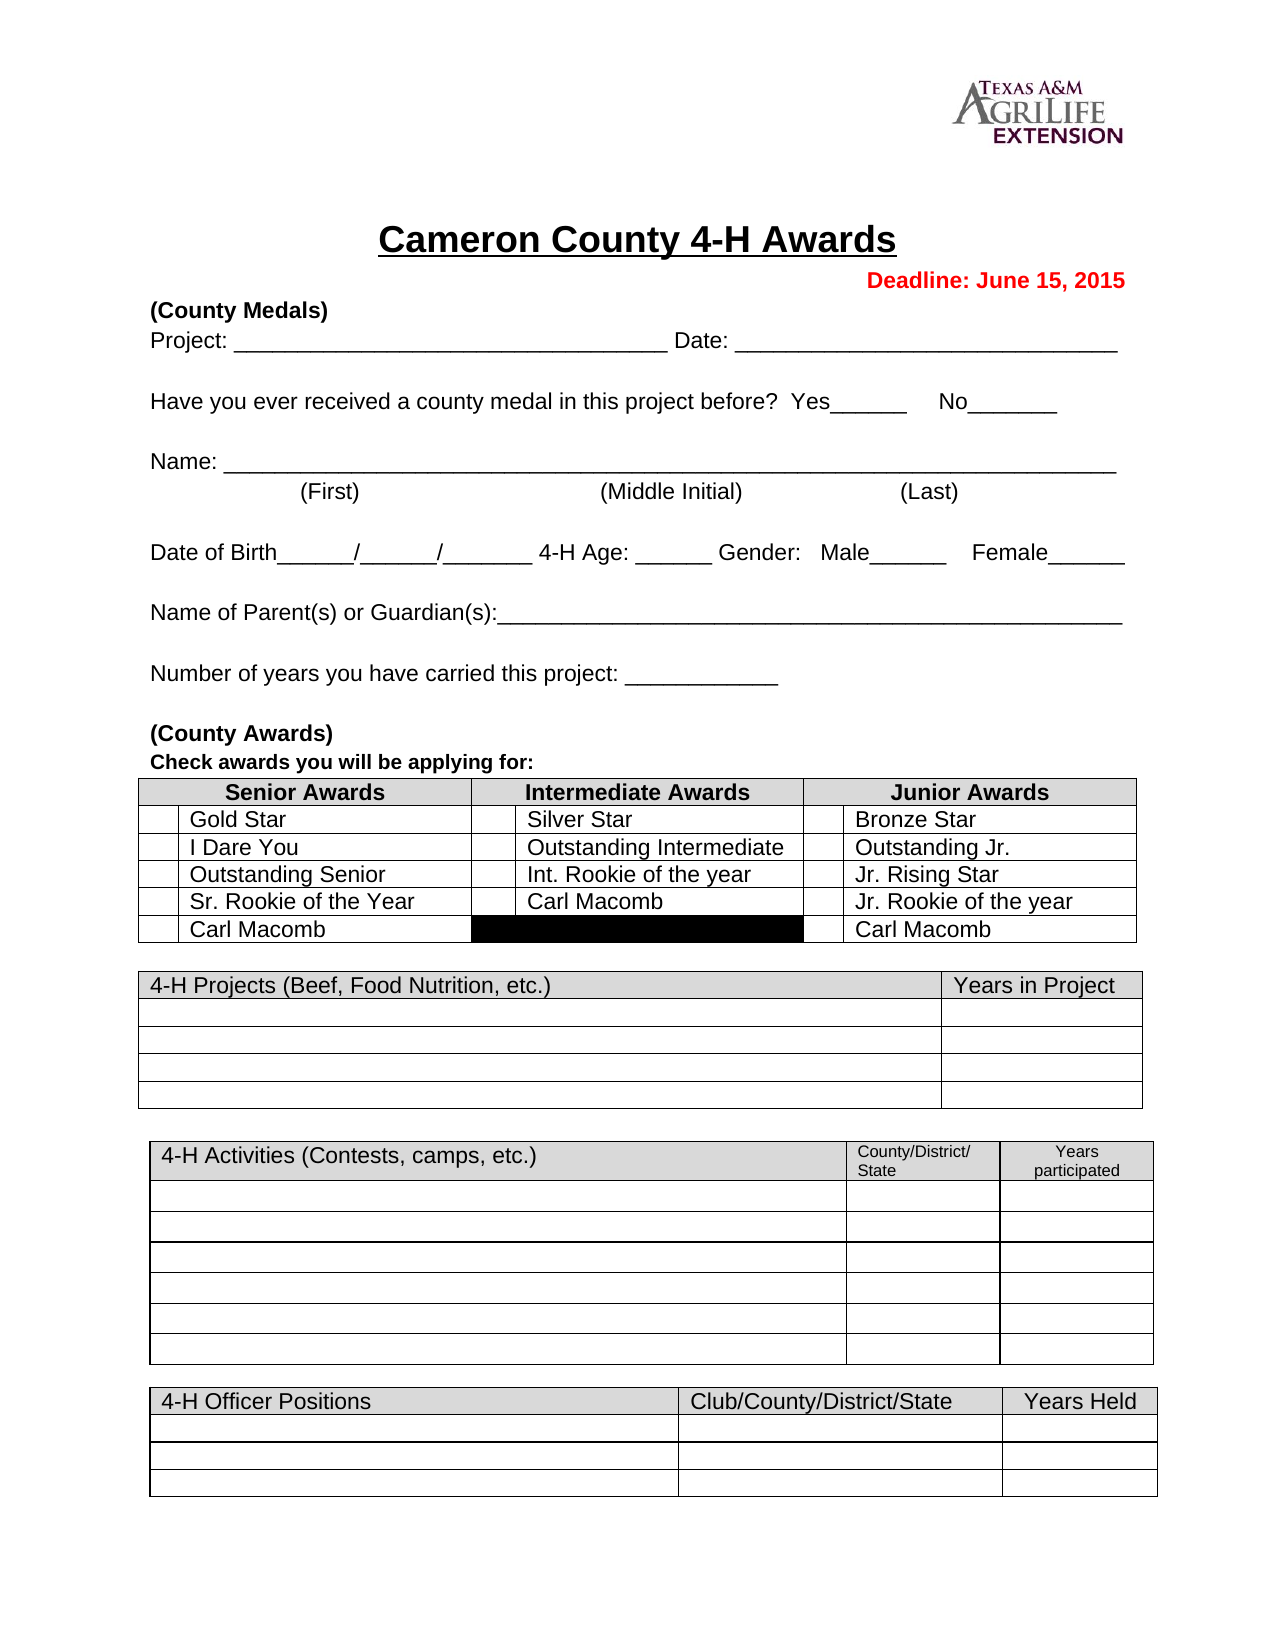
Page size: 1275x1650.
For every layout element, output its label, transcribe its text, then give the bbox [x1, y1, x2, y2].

table_cell [139, 916, 178, 942]
text Name: ______________________________________________________________________ [150, 448, 1125, 474]
table_cell [139, 806, 178, 832]
table_cell [942, 1027, 1142, 1053]
text (County Awards) [150, 720, 1125, 746]
table_cell Jr. Rookie of the year [844, 888, 1136, 914]
text Number of years you have carried this project: ____________ [150, 659, 1125, 686]
table_cell [1001, 1304, 1153, 1333]
table_cell [1001, 1273, 1153, 1302]
table_cell [139, 1082, 941, 1108]
table_cell [151, 1273, 846, 1302]
table_cell [1001, 1243, 1153, 1272]
table_header 4-H Activities (Contests, camps, etc.) [151, 1142, 846, 1180]
table_cell [1003, 1415, 1157, 1441]
table_cell [151, 1470, 678, 1496]
table_cell [679, 1470, 1002, 1496]
table_cell [942, 1054, 1142, 1081]
table_cell Silver Star [516, 806, 803, 832]
text Have you ever received a county medal in this project before? Yes______ No_______ [150, 388, 1125, 414]
table_cell [1003, 1470, 1157, 1496]
table_cell [139, 1027, 941, 1053]
table_cell [516, 916, 803, 942]
table_cell [679, 1443, 1002, 1469]
table_cell [847, 1304, 999, 1333]
table_header Junior Awards [804, 779, 1136, 805]
table_header 4-H Officer Positions [151, 1388, 678, 1414]
table_cell Bronze Star [844, 806, 1136, 832]
table_cell Outstanding Intermediate [516, 834, 803, 860]
table_cell [847, 1334, 999, 1363]
table_cell [472, 806, 515, 832]
table_cell Sr. Rookie of the Year [179, 888, 471, 914]
table_cell [942, 1082, 1142, 1108]
table_cell Jr. Rising Star [844, 861, 1136, 887]
table_header Years in Project [942, 972, 1142, 998]
table_cell [151, 1334, 846, 1363]
table_cell [1001, 1334, 1153, 1363]
text Project: __________________________________ Date: ______________________________ [150, 327, 1125, 353]
table_header Years Held [1003, 1388, 1157, 1414]
table_cell [679, 1415, 1002, 1441]
table_cell Gold Star [179, 806, 471, 832]
picture [950, 75, 1125, 157]
table_cell [847, 1273, 999, 1302]
table_cell [472, 834, 515, 860]
table_cell [1001, 1181, 1153, 1211]
table_cell [804, 834, 843, 860]
table_cell I Dare You [179, 834, 471, 860]
table_cell [139, 1054, 941, 1081]
text Cameron County 4-H Awards [150, 217, 1125, 260]
table_cell [804, 806, 843, 832]
table_cell [804, 861, 843, 887]
text Check awards you will be applying for: [150, 750, 1125, 774]
table_cell [1001, 1212, 1153, 1241]
table_cell Carl Macomb [179, 916, 471, 942]
text Date of Birth______/______/_______ 4-H Age: ______ Gender: Male______ Female______ [150, 539, 1125, 565]
table_cell [472, 916, 515, 942]
table_cell [151, 1212, 846, 1241]
table_cell [1003, 1443, 1157, 1469]
table_cell Int. Rookie of the year [516, 861, 803, 887]
table_header Club/County/District/State [679, 1388, 1002, 1414]
table_cell Carl Macomb [516, 888, 803, 914]
table_cell [139, 999, 941, 1026]
table_cell [151, 1181, 846, 1211]
table_cell [151, 1304, 846, 1333]
table_cell [151, 1415, 678, 1441]
table_cell [139, 861, 178, 887]
table_header 4-H Projects (Beef, Food Nutrition, etc.) [139, 972, 941, 998]
table_cell [804, 888, 843, 914]
table_cell [942, 999, 1142, 1026]
table_cell [847, 1181, 999, 1211]
table_header County/District/ State [847, 1142, 999, 1180]
text Name of Parent(s) or Guardian(s):_________________________________________________ [150, 599, 1125, 625]
table_cell Outstanding Jr. [844, 834, 1136, 860]
table_cell [472, 888, 515, 914]
table_cell [847, 1243, 999, 1272]
table_cell [847, 1212, 999, 1241]
table_header Years participated [1001, 1142, 1153, 1180]
table_cell [139, 888, 178, 914]
table_cell [151, 1443, 678, 1469]
table_cell [139, 834, 178, 860]
text Deadline: June 15, 2015 [150, 267, 1125, 293]
table_cell [472, 861, 515, 887]
table_cell [804, 916, 843, 942]
table_header Intermediate Awards [472, 779, 803, 805]
table_cell Carl Macomb [844, 916, 1136, 942]
text (County Medals) [150, 297, 1125, 323]
text (First) (Middle Initial) (Last) [150, 478, 1125, 504]
table_cell Outstanding Senior [179, 861, 471, 887]
table_cell [151, 1243, 846, 1272]
table_header Senior Awards [139, 779, 471, 805]
